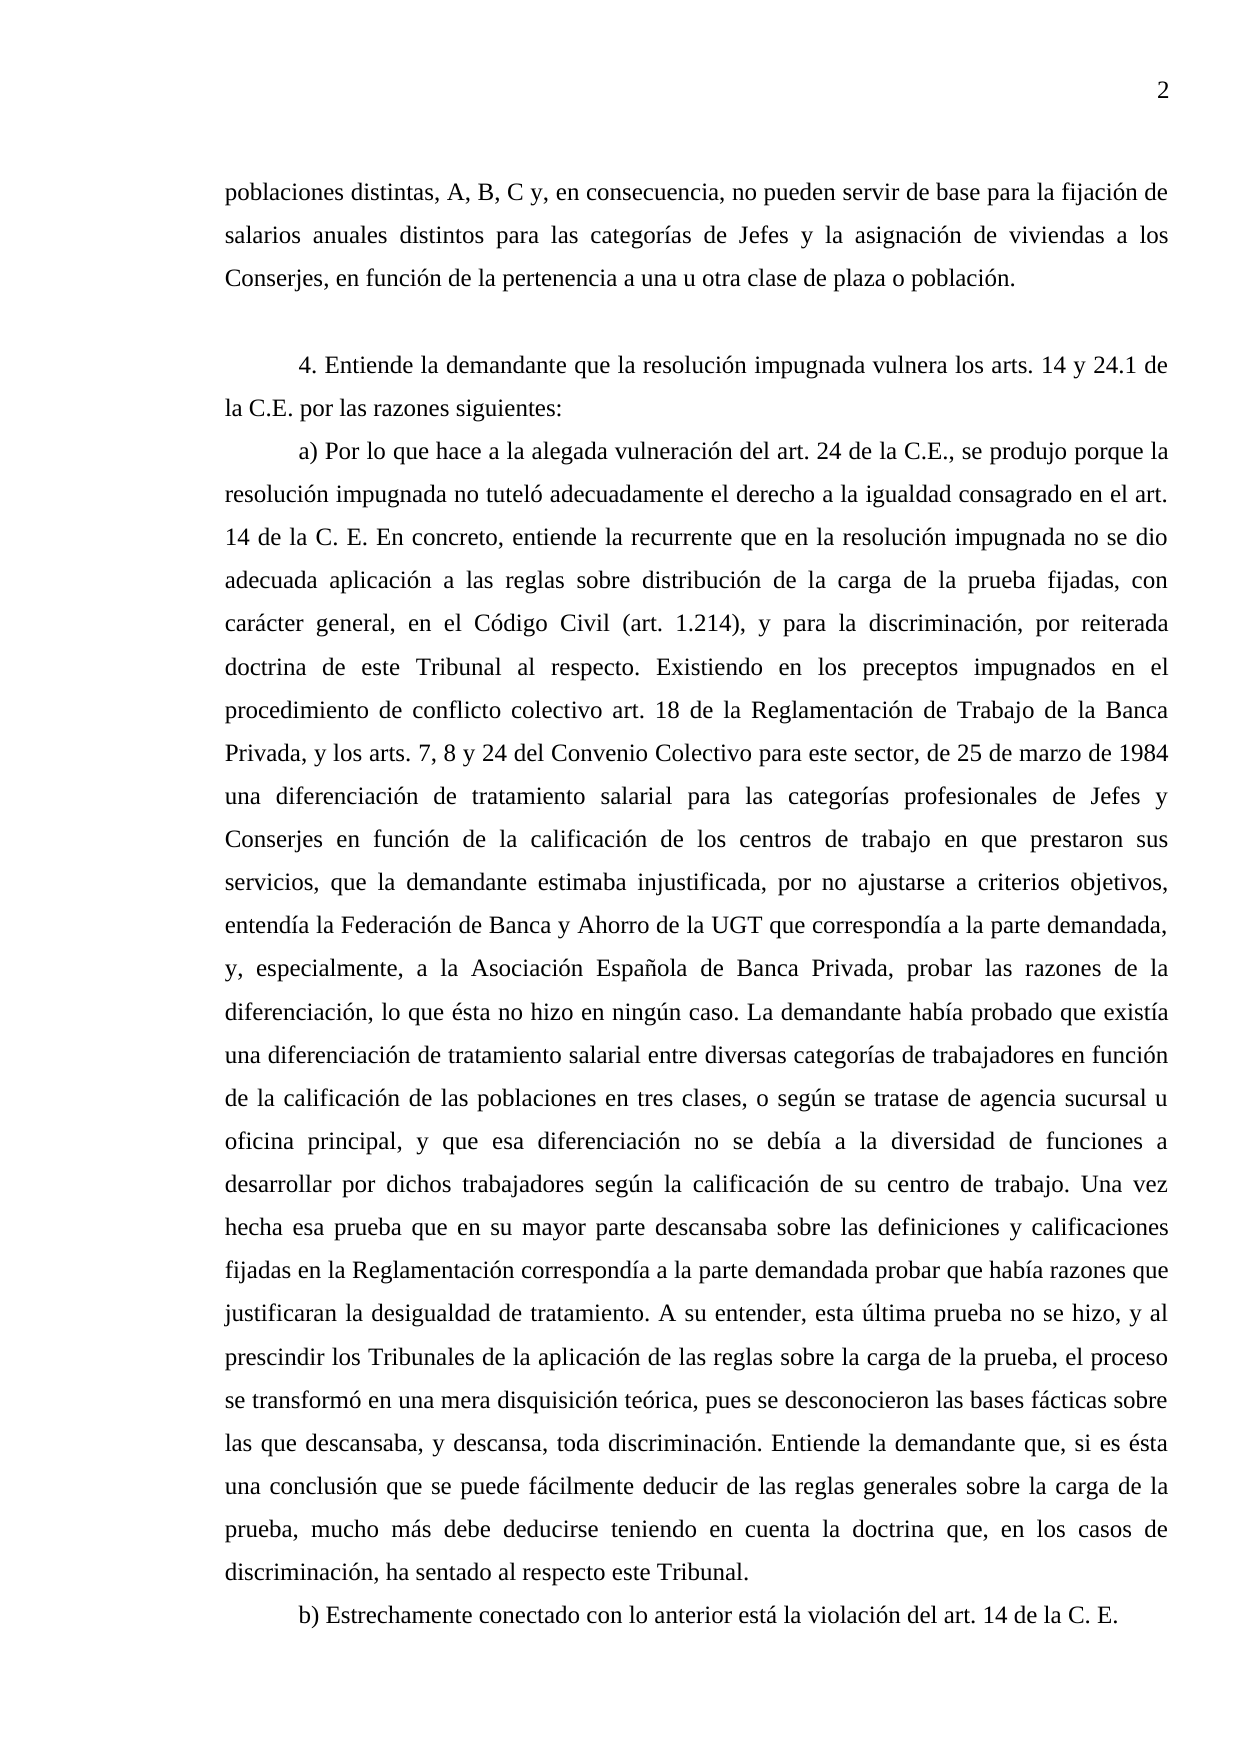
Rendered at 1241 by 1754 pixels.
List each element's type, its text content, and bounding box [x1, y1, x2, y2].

text b) Estrechamente conectado con lo anterior está la violación del art. 14 de la C. E. [224, 1600, 1169, 1629]
text a) Por lo que hace a la alegada vulneración del art. 24 de la C.E., se produjo porque la resolución impugnada no tuteló adecuadamente el derecho a la igualdad consagrado en el art. 14 de la C. E. En concreto, entiende la recurrente que en la resolución impugnada no se dio adecuada aplicación a las reglas sobre distribución de la carga de la prueba fijadas, con carácter general, en el Código Civil (art. 1.214), y para la discriminación, por reiterada doctrina de este Tribunal al respecto. Existiendo en los preceptos impugnados en el procedimiento de conflicto colectivo art. 18 de la Reglamentación de Trabajo de la Banca Privada, y los arts. 7, 8 y 24 del Convenio Colectivo para este sector, de 25 de marzo de 1984 una diferenciación de tratamiento salarial para las categorías profesionales de Jefes y Conserjes en función de la calificación de los centros de trabajo en que prestaron sus servicios, que la demandante estimaba injustificada, por no ajustarse a criterios objetivos, entendía la Federación de Banca y Ahorro de la UGT que correspondía a la parte demandada, y, especialmente, a la Asociación Española de Banca Privada, probar las razones de la diferenciación, lo que ésta no hizo en ningún caso. La demandante había probado que existía una diferenciación de tratamiento salarial entre diversas categorías de trabajadores en función de la calificación de las poblaciones en tres clases, o según se tratase de agencia sucursal u oficina principal, y que esa diferenciación no se debía a la diversidad de funciones a desarrollar por dichos trabajadores según la calificación de su centro de trabajo. Una vez hecha esa prueba que en su mayor parte descansaba sobre las definiciones y calificaciones fijadas en la Reglamentación correspondía a la parte demandada probar que había razones que justificaran la desigualdad de tratamiento. A su entender, esta última prueba no se hizo, y al prescindir los Tribunales de la aplicación de las reglas sobre la carga de la prueba, el proceso se transformó en una mera disquisición teórica, pues se desconocieron las bases fácticas sobre las que descansaba, y descansa, toda discriminación. Entiende la demandante que, si es ésta una conclusión que se puede fácilmente deducir de las reglas generales sobre la carga de la prueba, mucho más debe deducirse teniendo en cuenta la doctrina que, en los casos de discriminación, ha sentado al respecto este Tribunal. [224, 436, 1169, 1586]
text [224, 177, 1169, 292]
text 4. Entiende la demandante que la resolución impugnada vulnera los arts. 14 y 24.1 de la C.E. por las razones siguientes: [224, 350, 1169, 422]
